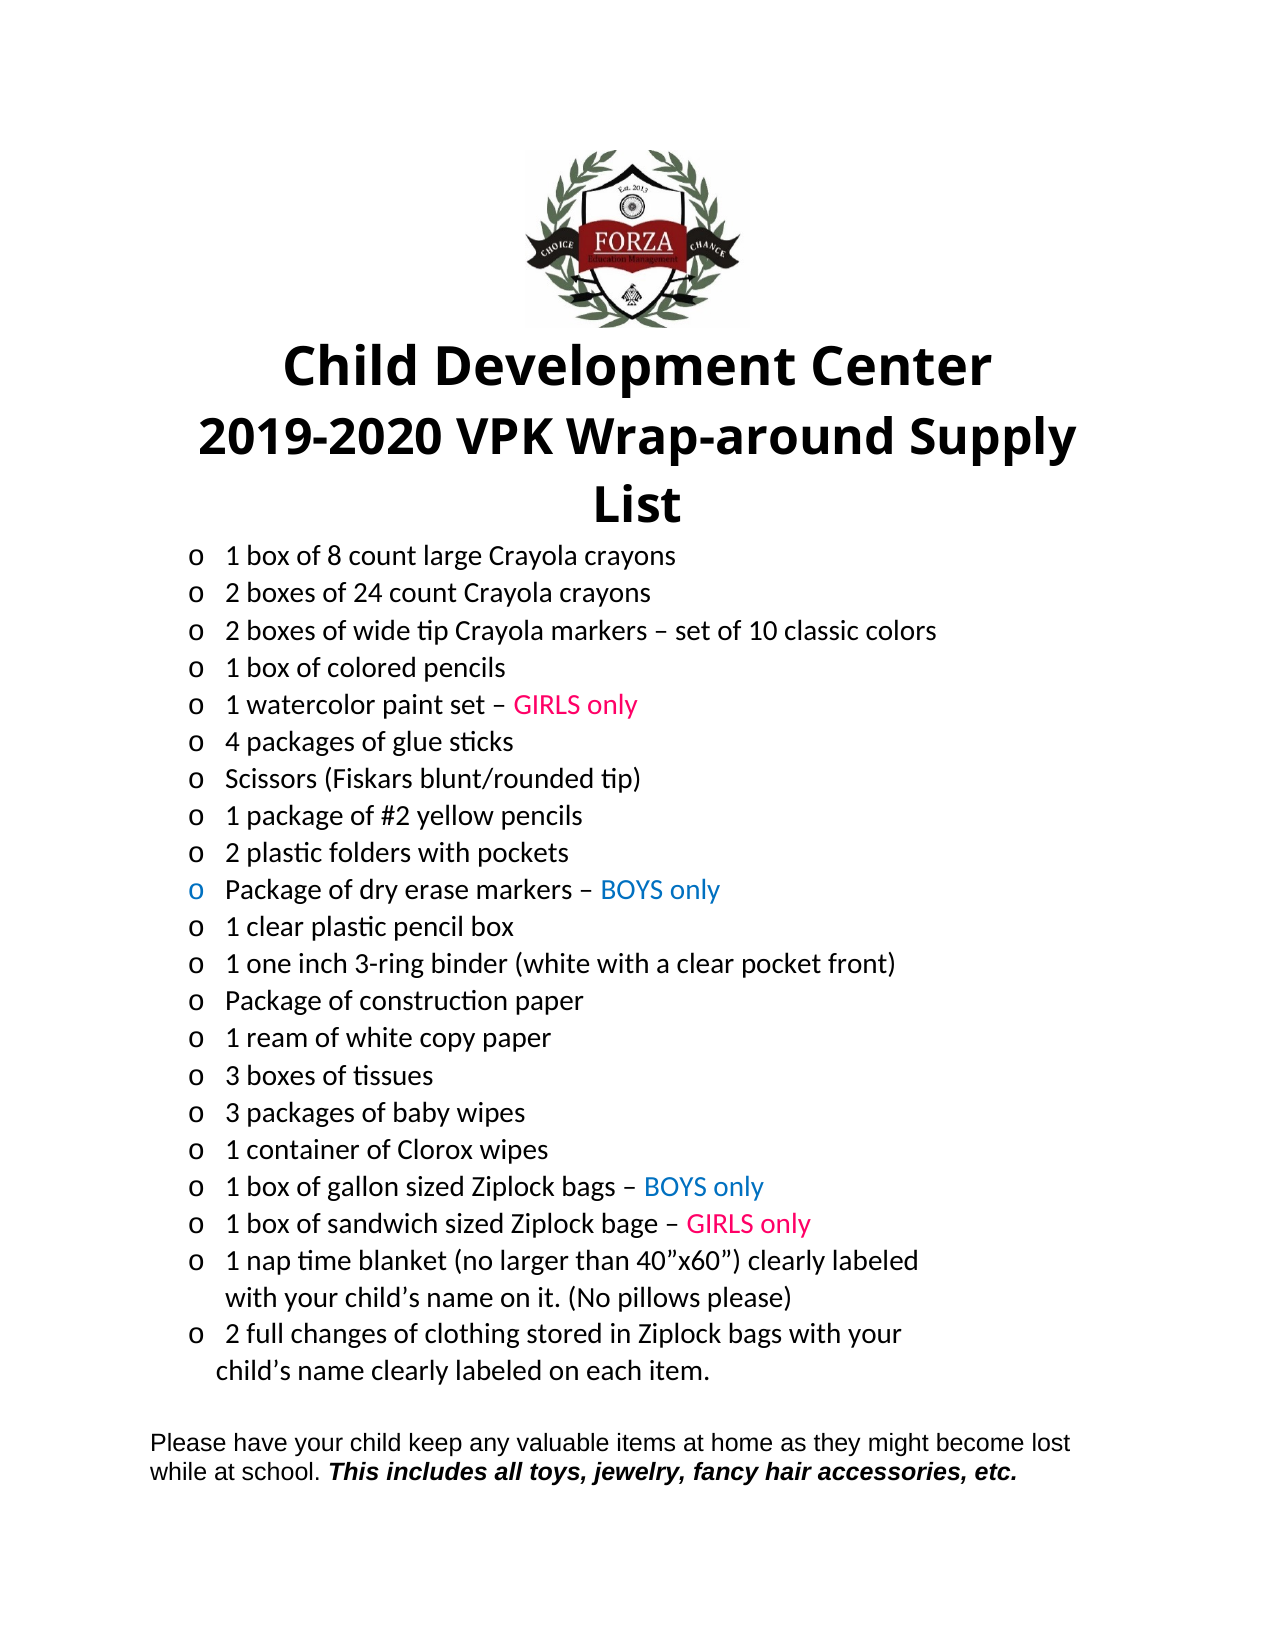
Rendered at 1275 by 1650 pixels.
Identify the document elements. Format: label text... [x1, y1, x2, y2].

list Package of construction paper [187, 982, 1125, 1019]
text Child Development Center [150, 327, 1125, 401]
list 1 ream of white copy paper [187, 1019, 1125, 1057]
list 1 clear plastic pencil box [187, 908, 1125, 945]
text child’s name clearly labeled on each item. [150, 1352, 1125, 1387]
list 3 packages of baby wipes [187, 1094, 1125, 1131]
list 1 box of 8 count large Crayola crayons [187, 537, 1125, 574]
list 2 plastic folders with pockets [187, 834, 1125, 871]
list 1 box of colored pencils [187, 649, 1125, 686]
list 3 boxes of tissues [187, 1057, 1125, 1094]
list Package of dry erase markers – BOYS only [187, 871, 1125, 908]
text while at school. This includes all toys, jewelry, fancy hair accessories, etc. [150, 1457, 1125, 1486]
list 1 box of gallon sized Ziplock bags – BOYS only [187, 1168, 1125, 1205]
list 2 full changes of clothing stored in Ziplock bags with your [187, 1315, 1125, 1352]
list with your child’s name on it. (No pillows please) [225, 1279, 1125, 1315]
list 4 packages of glue sticks [187, 723, 1125, 760]
picture [525, 150, 750, 328]
list Scissors (Fiskars blunt/rounded tip) [187, 760, 1125, 797]
list 1 one inch 3-ring binder (white with a clear pocket front) [187, 945, 1125, 982]
text Please have your child keep any valuable items at home as they might become lost [150, 1428, 1125, 1457]
list 1 watercolor paint set – GIRLS only [187, 686, 1125, 723]
list 1 box of sandwich sized Ziplock bage – GIRLS only [187, 1205, 1125, 1242]
list 1 package of #2 yellow pencils [187, 797, 1125, 834]
text 2019-2020 VPK Wrap-around Supply List [150, 401, 1125, 537]
list 1 nap time blanket (no larger than 40”x60”) clearly labeled [187, 1242, 1125, 1279]
list 2 boxes of 24 count Crayola crayons [187, 574, 1125, 612]
list 1 container of Clorox wipes [187, 1131, 1125, 1168]
list 2 boxes of wide tip Crayola markers – set of 10 classic colors [187, 612, 1125, 649]
